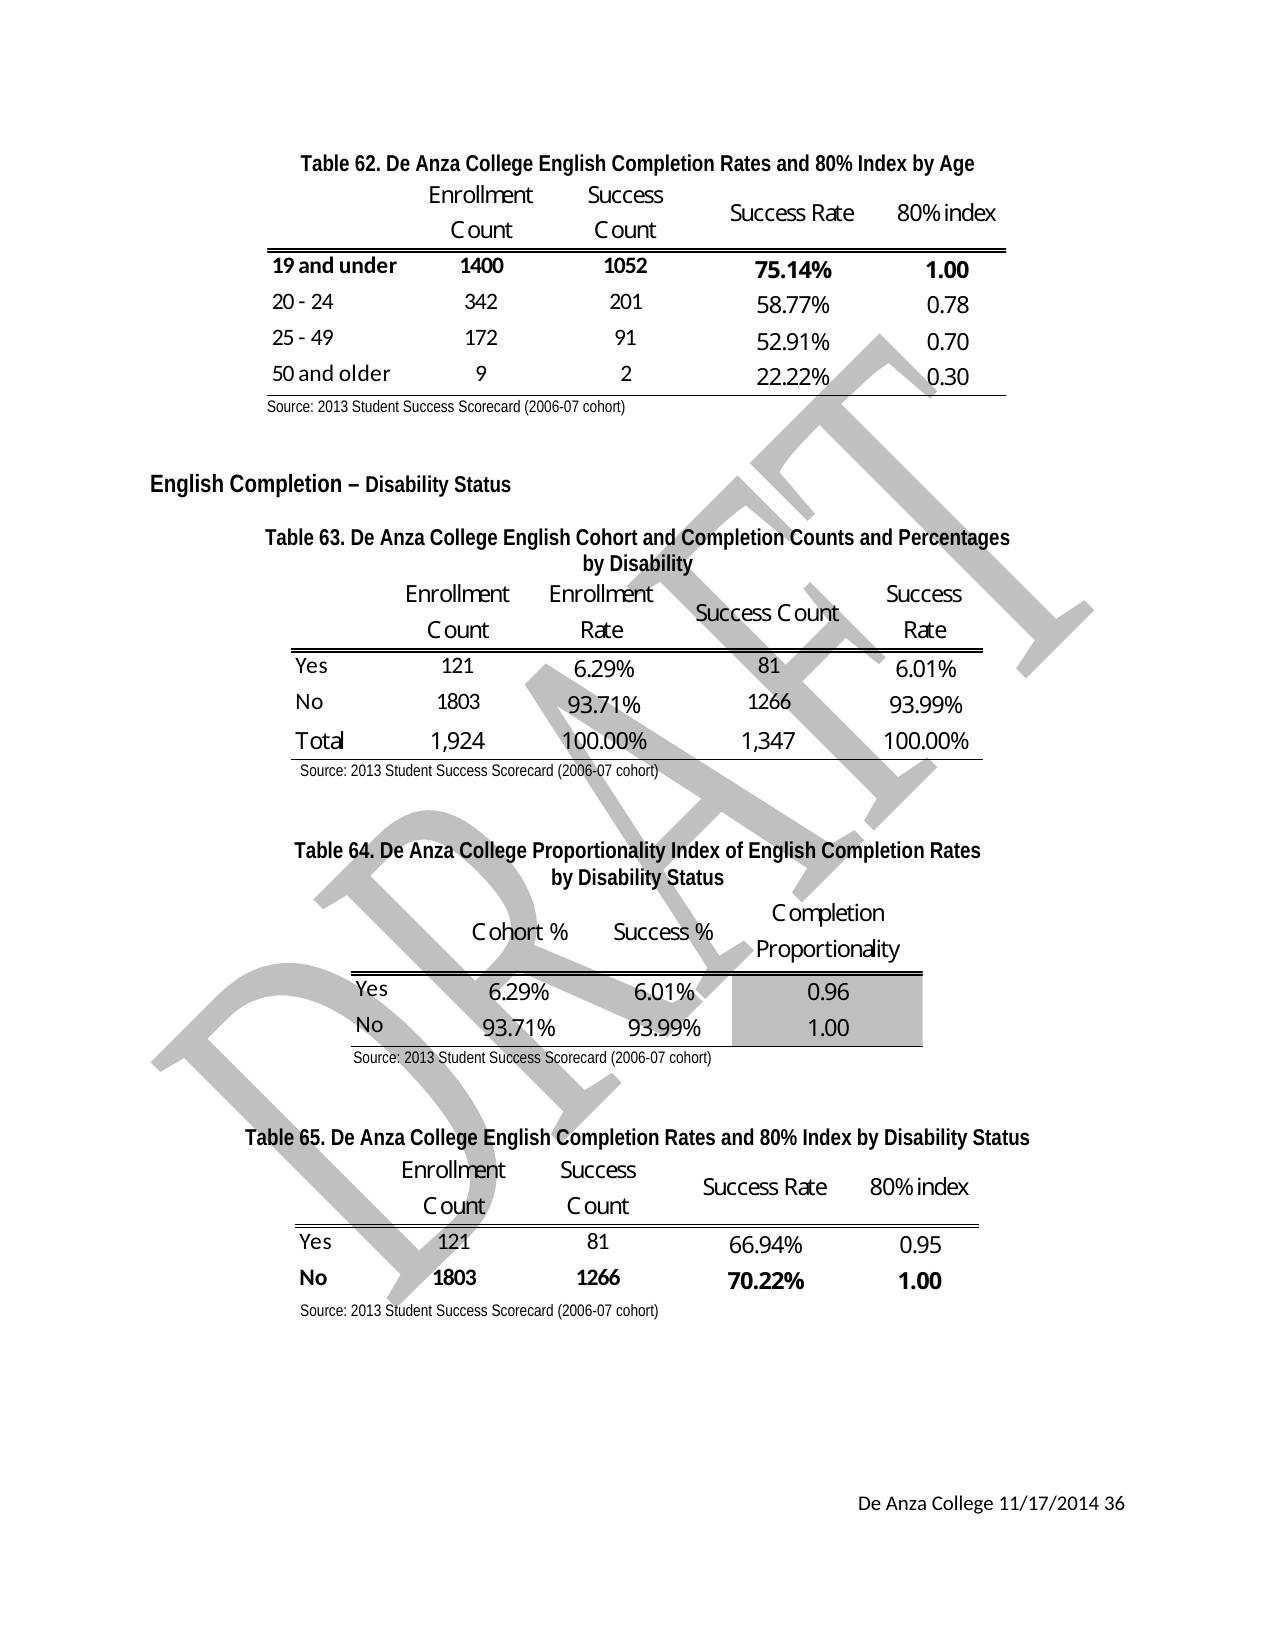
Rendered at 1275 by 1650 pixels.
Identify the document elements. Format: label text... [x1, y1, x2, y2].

text Table 65. De Anza College English Completion Rates and 80% Index by Disability Status [150, 1124, 1125, 1150]
text Source: 2013 Student Success Scorecard (2006-07 cohort) [225, 1300, 1125, 1319]
text Source: 2013 Student Success Scorecard (2006-07 cohort) [225, 761, 1125, 780]
text by Disability [150, 550, 1125, 576]
text Source: 2013 Student Success Scorecard (2006-07 cohort) [300, 1048, 1125, 1067]
text Table 64. De Anza College Proportionality Index of English Completion Rates [150, 837, 1125, 863]
text by Disability Status [150, 863, 1125, 890]
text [225, 397, 1125, 416]
text Table 62. De Anza College English Completion Rates and 80% Index by Age [150, 150, 1125, 176]
text Table 63. De Anza College English Cohort and Completion Counts and Percentages [150, 523, 1125, 550]
text English Completion – Disability Status [150, 468, 1125, 497]
